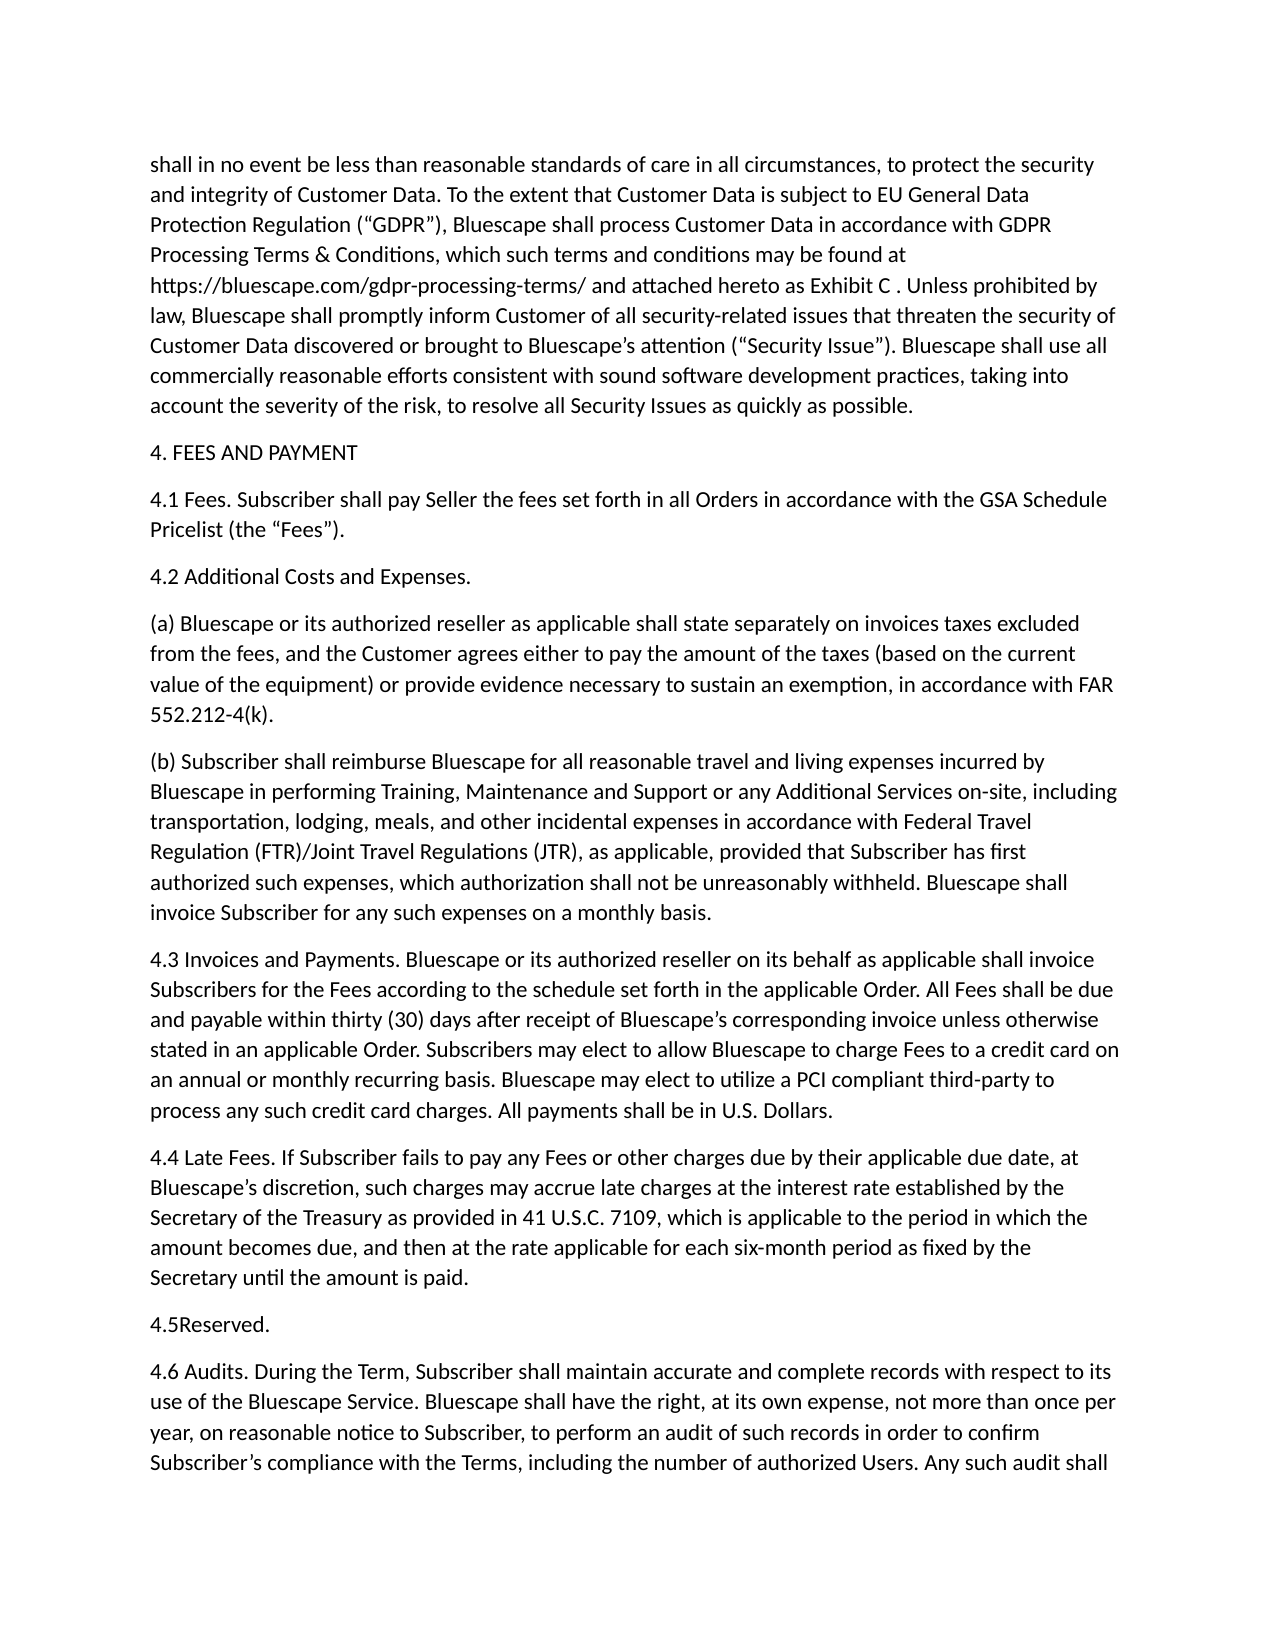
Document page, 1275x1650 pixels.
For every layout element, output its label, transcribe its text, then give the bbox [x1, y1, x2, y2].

text 4.4 Late Fees. If Subscriber fails to pay any Fees or other charges due by their applicable due date, at Bluescape’s discretion, such charges may accrue late charges at the interest rate established by the Secretary of the Treasury as provided in 41 U.S.C. 7109, which is applicable to the period in which the amount becomes due, and then at the rate applicable for each six-month period as fixed by the Secretary until the amount is paid. [150, 1143, 1125, 1292]
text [150, 1357, 1125, 1476]
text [150, 150, 1125, 420]
text (a) Bluescape or its authorized reseller as applicable shall state separately on invoices taxes excluded from the fees, and the Customer agrees either to pay the amount of the taxes (based on the current value of the equipment) or provide evidence necessary to sustain an exemption, in accordance with FAR 552.212-4(k). [150, 609, 1125, 728]
text 4. FEES AND PAYMENT [150, 438, 1125, 467]
text 4.3 Invoices and Payments. Bluescape or its authorized reseller on its behalf as applicable shall invoice Subscribers for the Fees according to the schedule set forth in the applicable Order. All Fees shall be due and payable within thirty (30) days after receipt of Bluescape’s corresponding invoice unless otherwise stated in an applicable Order. Subscribers may elect to allow Bluescape to charge Fees to a credit card on an annual or monthly recurring basis. Bluescape may elect to utilize a PCI compliant third-party to process any such credit card charges. All payments shall be in U.S. Dollars. [150, 945, 1125, 1124]
text 4.5Reserved. [150, 1310, 1125, 1338]
text 4.1 Fees. Subscriber shall pay Seller the fees set forth in all Orders in accordance with the GSA Schedule Pricelist (the “Fees”). [150, 485, 1125, 544]
text (b) Subscriber shall reimburse Bluescape for all reasonable travel and living expenses incurred by Bluescape in performing Training, Maintenance and Support or any Additional Services on-site, including transportation, lodging, meals, and other incidental expenses in accordance with Federal Travel Regulation (FTR)/Joint Travel Regulations (JTR), as applicable, provided that Subscriber has first authorized such expenses, which authorization shall not be unreasonably withheld. Bluescape shall invoice Subscriber for any such expenses on a monthly basis. [150, 747, 1125, 926]
text 4.2 Additional Costs and Expenses. [150, 562, 1125, 591]
